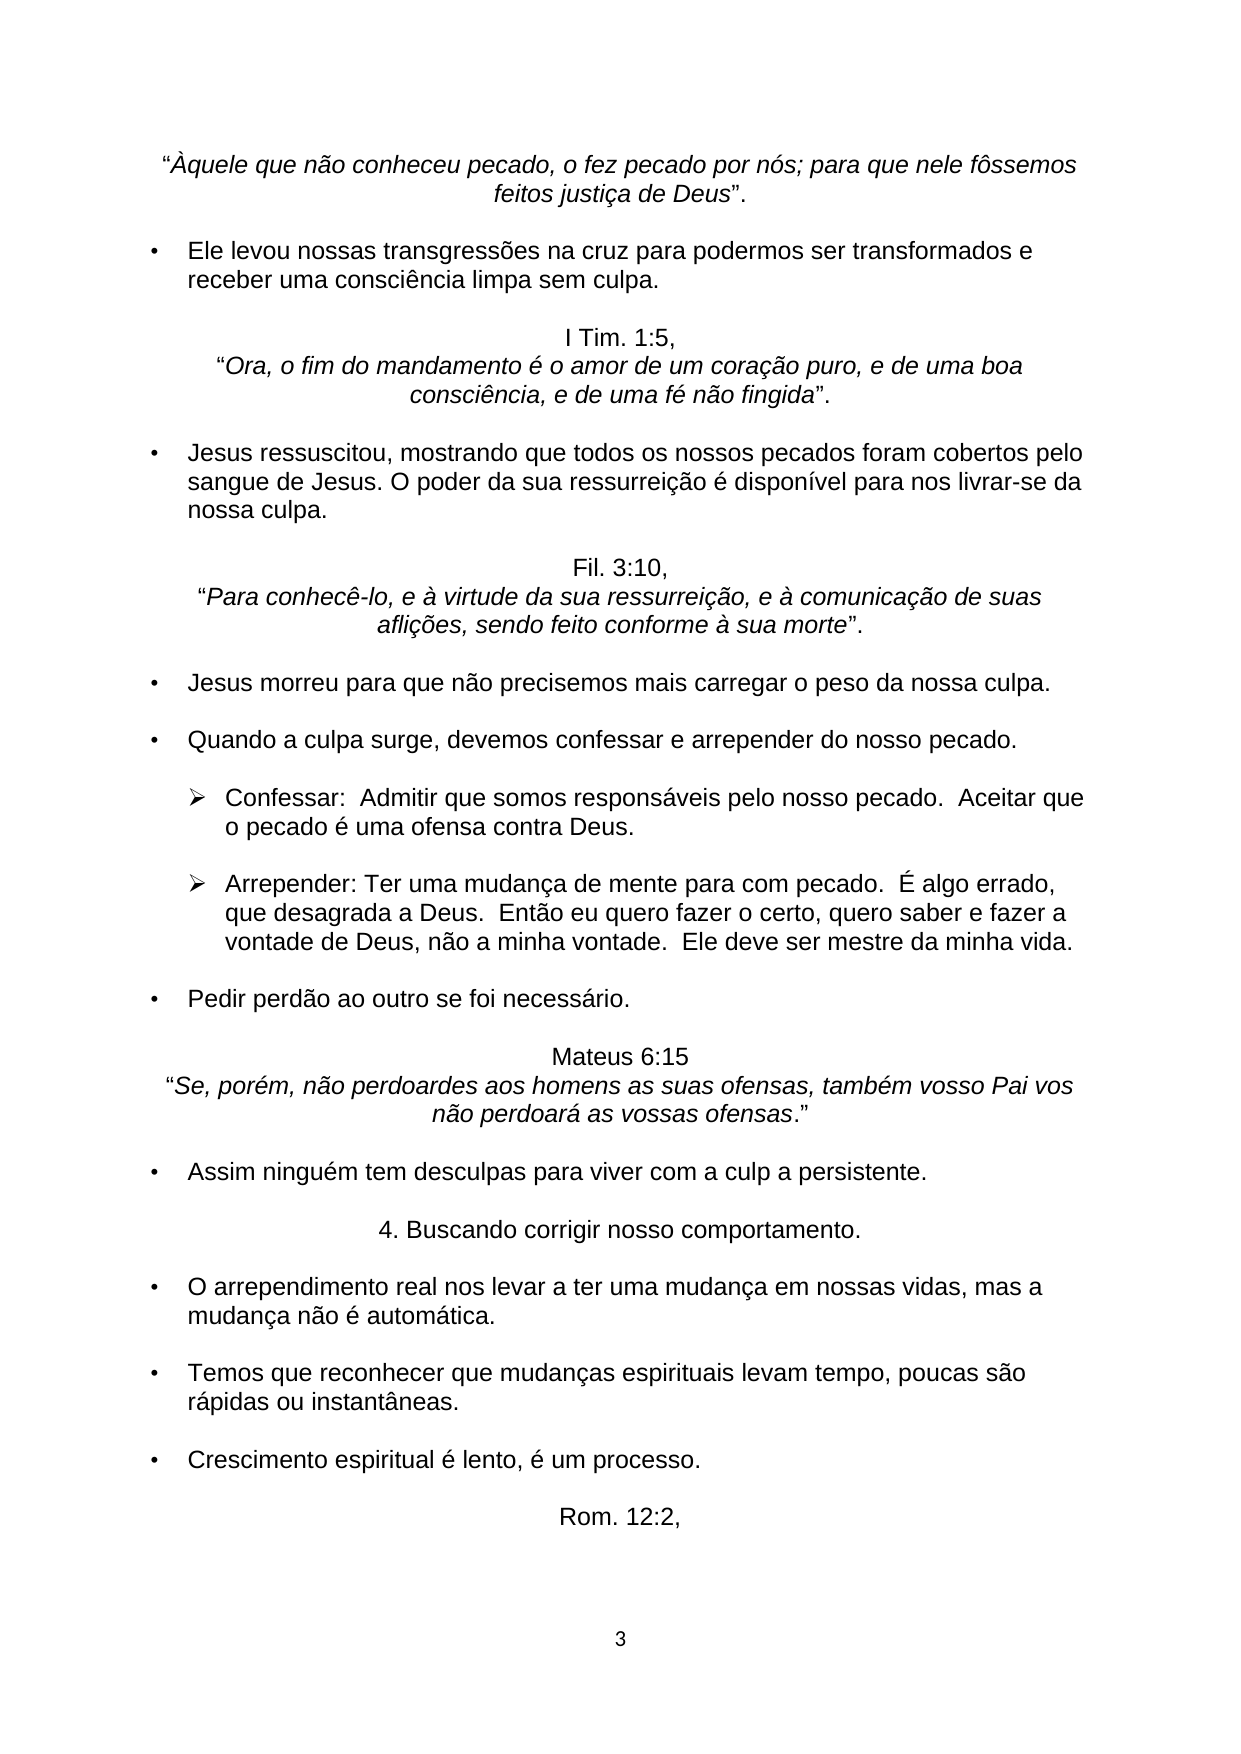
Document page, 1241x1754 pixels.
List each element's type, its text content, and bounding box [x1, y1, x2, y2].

list Pedir perdão ao outro se foi necessário. [150, 984, 1090, 1013]
text “Ora, o fim do mandamento é o amor de um coração puro, e de uma boa consciência, e de uma fé não fingida”. [150, 351, 1090, 409]
list Crescimento espiritual é lento, é um processo. [150, 1445, 1090, 1474]
list Arrepender: Ter uma mudança de mente para com pecado. É algo errado, que desagrada a Deus. Então eu quero fazer o certo, quero saber e fazer a vontade de Deus, não a minha vontade. Ele deve ser mestre da minha vida. [187, 869, 1090, 956]
text Rom. 12:2, [150, 1502, 1090, 1531]
text Fil. 3:10, [150, 553, 1090, 581]
list Ele levou nossas transgressões na cruz para podermos ser transformados e receber uma consciência limpa sem culpa. [150, 236, 1090, 294]
list Quando a culpa surge, devemos confessar e arrepender do nosso pecado. [150, 725, 1090, 754]
text “Se, porém, não perdoardes aos homens as suas ofensas, também vosso Pai vos não perdoará as vossas ofensas.” [150, 1071, 1090, 1128]
list O arrependimento real nos levar a ter uma mudança em nossas vidas, mas a mudança não é automática. [150, 1272, 1090, 1330]
text I Tim. 1:5, [150, 323, 1090, 351]
list Assim ninguém tem desculpas para viver com a culp a persistente. [150, 1157, 1090, 1186]
list Jesus morreu para que não precisemos mais carregar o peso da nossa culpa. [150, 668, 1090, 697]
text “Àquele que não conheceu pecado, o fez pecado por nós; para que nele fôssemos feitos justiça de Deus”. [150, 150, 1090, 207]
text Mateus 6:15 [150, 1042, 1090, 1071]
list Temos que reconhecer que mudanças espirituais levam tempo, poucas são rápidas ou instantâneas. [150, 1358, 1090, 1416]
list Confessar: Admitir que somos responsáveis pelo nosso pecado. Aceitar que o pecado é uma ofensa contra Deus. [187, 783, 1090, 841]
list Jesus ressuscitou, mostrando que todos os nossos pecados foram cobertos pelo sangue de Jesus. O poder da sua ressurreição é disponível para nos livrar-se da nossa culpa. [150, 438, 1090, 524]
text “Para conhecê-lo, e à virtude da sua ressurreição, e à comunicação de suas aflições, sendo feito conforme à sua morte”. [150, 581, 1090, 639]
text 4. Buscando corrigir nosso comportamento. [150, 1214, 1090, 1243]
